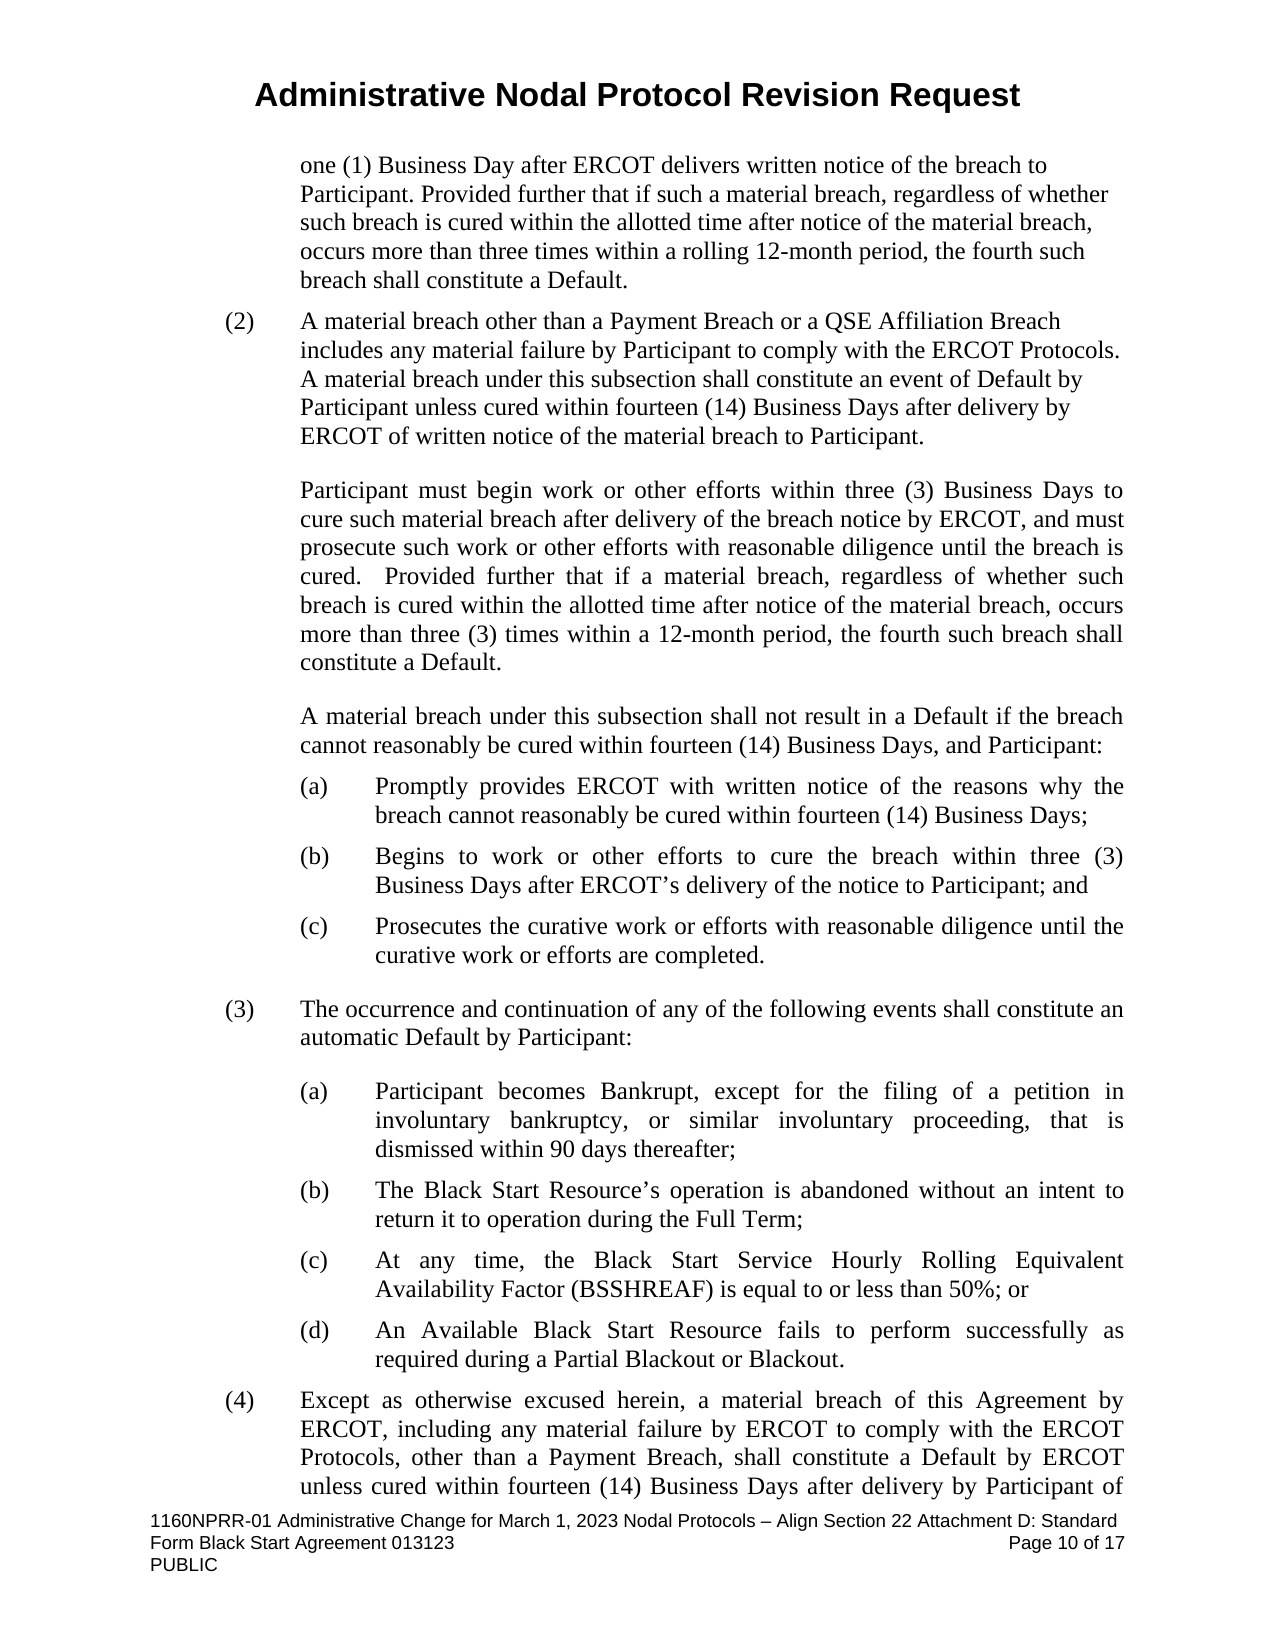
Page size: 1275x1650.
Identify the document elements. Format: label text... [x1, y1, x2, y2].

text (a) Participant becomes Bankrupt, except for the filing of a petition in involuntary bankruptcy, or similar involuntary proceeding, that is dismissed within 90 days thereafter; [300, 1076, 1125, 1162]
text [225, 1385, 1125, 1500]
text (d) An Available Black Start Resource fails to perform successfully as required during a Partial Blackout or Blackout. [300, 1315, 1125, 1372]
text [225, 150, 1125, 294]
text (b) Begins to work or other efforts to cure the breach within three (3) Business Days after ERCOT’s delivery of the notice to Participant; and [300, 841, 1125, 899]
text (a) Promptly provides ERCOT with written notice of the reasons why the breach cannot reasonably be cured within fourteen (14) Business Days; [300, 771, 1125, 829]
list (3) The occurrence and continuation of any of the following events shall constitute an automatic Default by Participant: [225, 994, 1125, 1051]
text (b) The Black Start Resource’s operation is abandoned without an intent to return it to operation during the Full Term; [300, 1175, 1125, 1232]
list Participant must begin work or other efforts within three (3) Business Days to cure such material breach after delivery of the breach notice by ERCOT, and must prosecute such work or other efforts with reasonable diligence until the breach is cured. Provided further that if a material breach, regardless of whether such breach is cured within the allotted time after notice of the material breach, occurs more than three (3) times within a 12-month period, the fourth such breach shall constitute a Default. [300, 475, 1125, 676]
text (c) Prosecutes the curative work or efforts with reasonable diligence until the curative work or efforts are completed. [300, 911, 1125, 969]
text (c) At any time, the Black Start Service Hourly Rolling Equivalent Availability Factor (BSSHREAF) is equal to or less than 50%; or [300, 1245, 1125, 1302]
text (2) A material breach other than a Payment Breach or a QSE Affiliation Breach includes any material failure by Participant to comply with the ERCOT Protocols. A material breach under this subsection shall constitute an event of Default by Participant unless cured within fourteen (14) Business Days after delivery by ERCOT of written notice of the material breach to Participant. [225, 306, 1125, 450]
text A material breach under this subsection shall not result in a Default if the breach cannot reasonably be cured within fourteen (14) Business Days, and Participant: [300, 701, 1125, 759]
